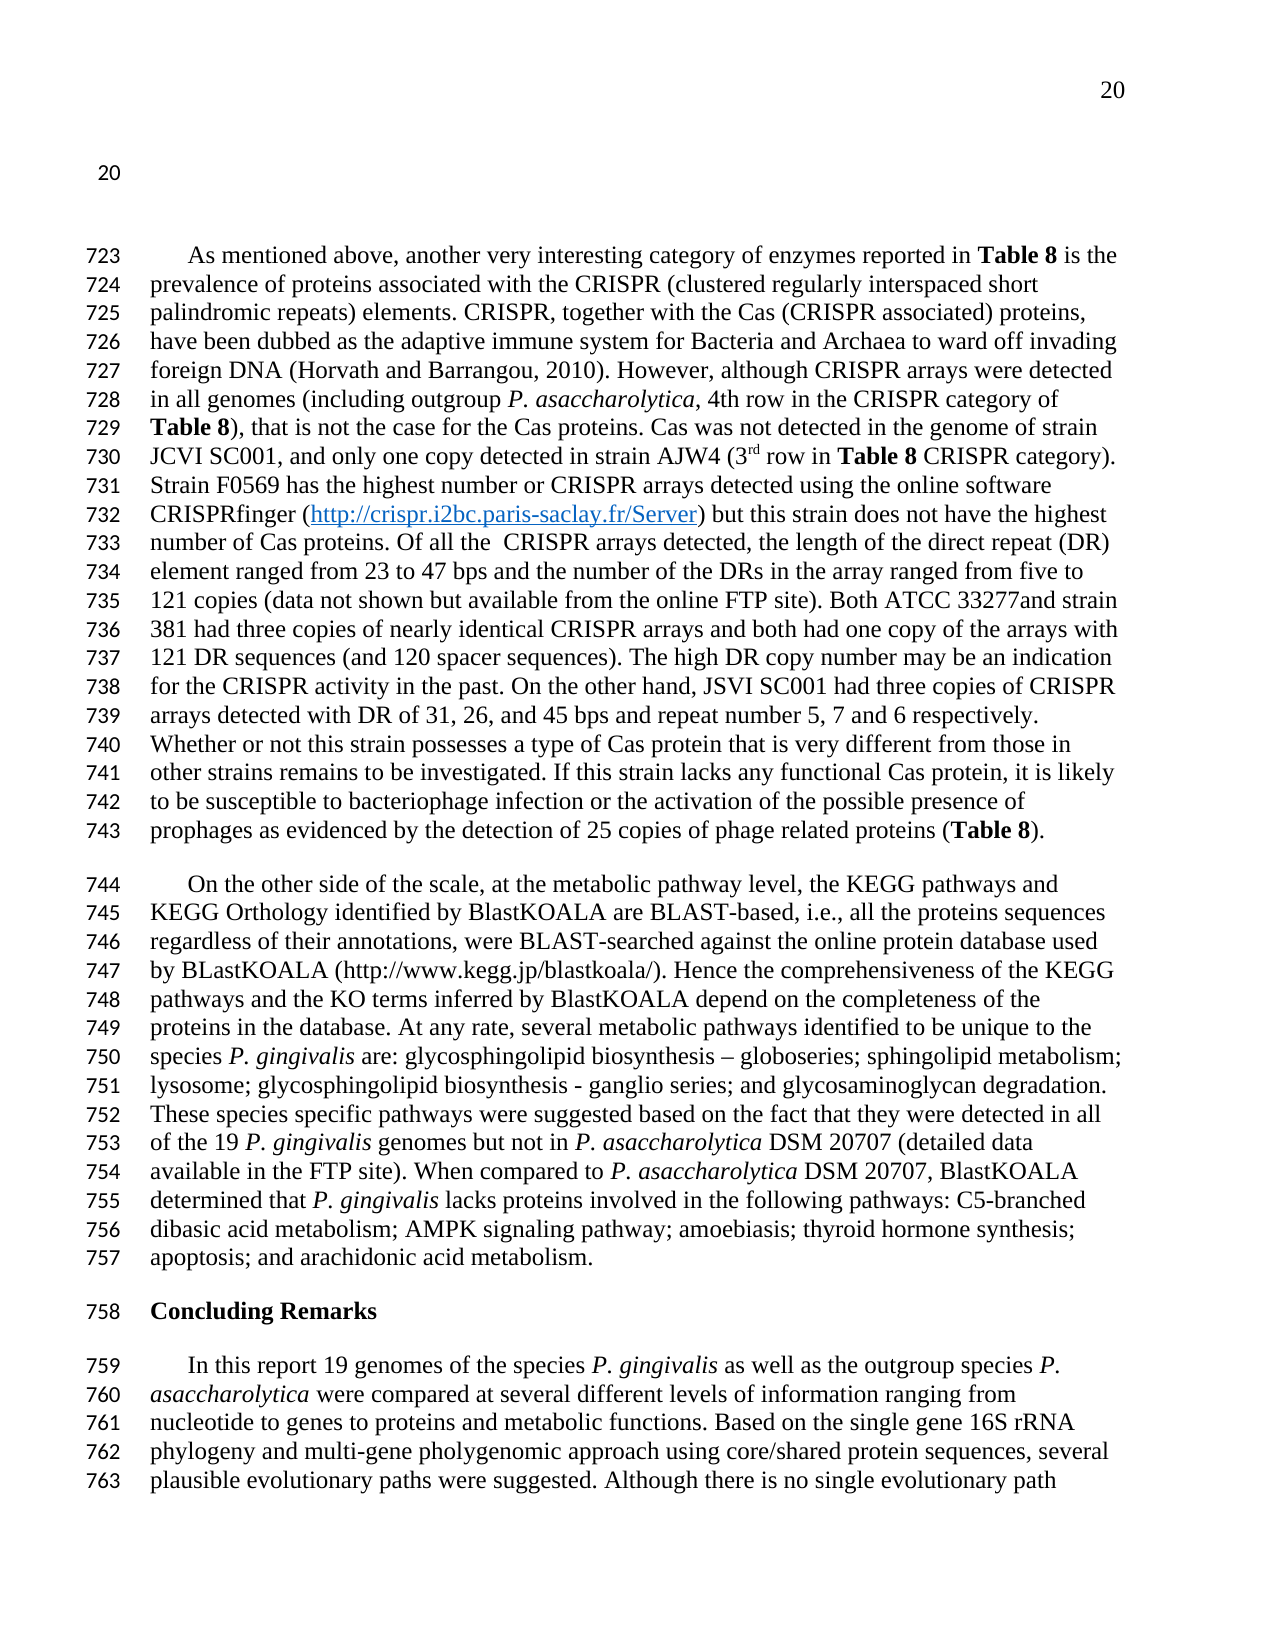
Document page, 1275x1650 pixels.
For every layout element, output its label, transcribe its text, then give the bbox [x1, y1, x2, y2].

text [150, 1350, 1125, 1494]
text Concluding Remarks [150, 1296, 1125, 1325]
text As mentioned above, another very interesting category of enzymes reported in Table 8 is the prevalence of proteins associated with the CRISPR (clustered regularly interspaced short palindromic repeats) elements. CRISPR, together with the Cas (CRISPR associated) proteins, have been dubbed as the adaptive immune system for Bacteria and Archaea to ward off invading foreign DNA (Horvath and Barrangou, 2010). However, although CRISPR arrays were detected in all genomes (including outgroup P. asaccharolytica, 4th row in the CRISPR category of Table 8), that is not the case for the Cas proteins. Cas was not detected in the genome of strain JCVI SC001, and only one copy detected in strain AJW4 (3rd row in Table 8 CRISPR category). Strain F0569 has the highest number or CRISPR arrays detected using the online software CRISPRfinger (http://crispr.i2bc.paris-saclay.fr/Server) but this strain does not have the highest number of Cas proteins. Of all the CRISPR arrays detected, the length of the direct repeat (DR) element ranged from 23 to 47 bps and the number of the DRs in the array ranged from five to 121 copies (data not shown but available from the online FTP site). Both ATCC 33277and strain 381 had three copies of nearly identical CRISPR arrays and both had one copy of the arrays with 121 DR sequences (and 120 spacer sequences). The high DR copy number may be an indication for the CRISPR activity in the past. On the other hand, JSVI SC001 had three copies of CRISPR arrays detected with DR of 31, 26, and 45 bps and repeat number 5, 7 and 6 respectively. Whether or not this strain possesses a type of Cas protein that is very different from those in other strains remains to be investigated. If this strain lacks any functional Cas protein, it is likely to be susceptible to bacteriophage infection or the activation of the possible presence of prophages as evidenced by the detection of 25 copies of phage related proteins (Table 8). [150, 240, 1125, 844]
text On the other side of the scale, at the metabolic pathway level, the KEGG pathways and KEGG Orthology identified by BlastKOALA are BLAST-based, i.e., all the proteins sequences regardless of their annotations, were BLAST-searched against the online protein database used by BLastKOALA (http://www.kegg.jp/blastkoala/). Hence the comprehensiveness of the KEGG pathways and the KO terms inferred by BlastKOALA depend on the completeness of the proteins in the database. At any rate, several metabolic pathways identified to be unique to the species P. gingivalis are: glycosphingolipid biosynthesis – globoseries; sphingolipid metabolism; lysosome; glycosphingolipid biosynthesis - ganglio series; and glycosaminoglycan degradation. These species specific pathways were suggested based on the fact that they were detected in all of the 19 P. gingivalis genomes but not in P. asaccharolytica DSM 20707 (detailed data available in the FTP site). When compared to P. asaccharolytica DSM 20707, BlastKOALA determined that P. gingivalis lacks proteins involved in the following pathways: C5-branched dibasic acid metabolism; AMPK signaling pathway; amoebiasis; thyroid hormone synthesis; apoptosis; and arachidonic acid metabolism. [150, 869, 1125, 1271]
